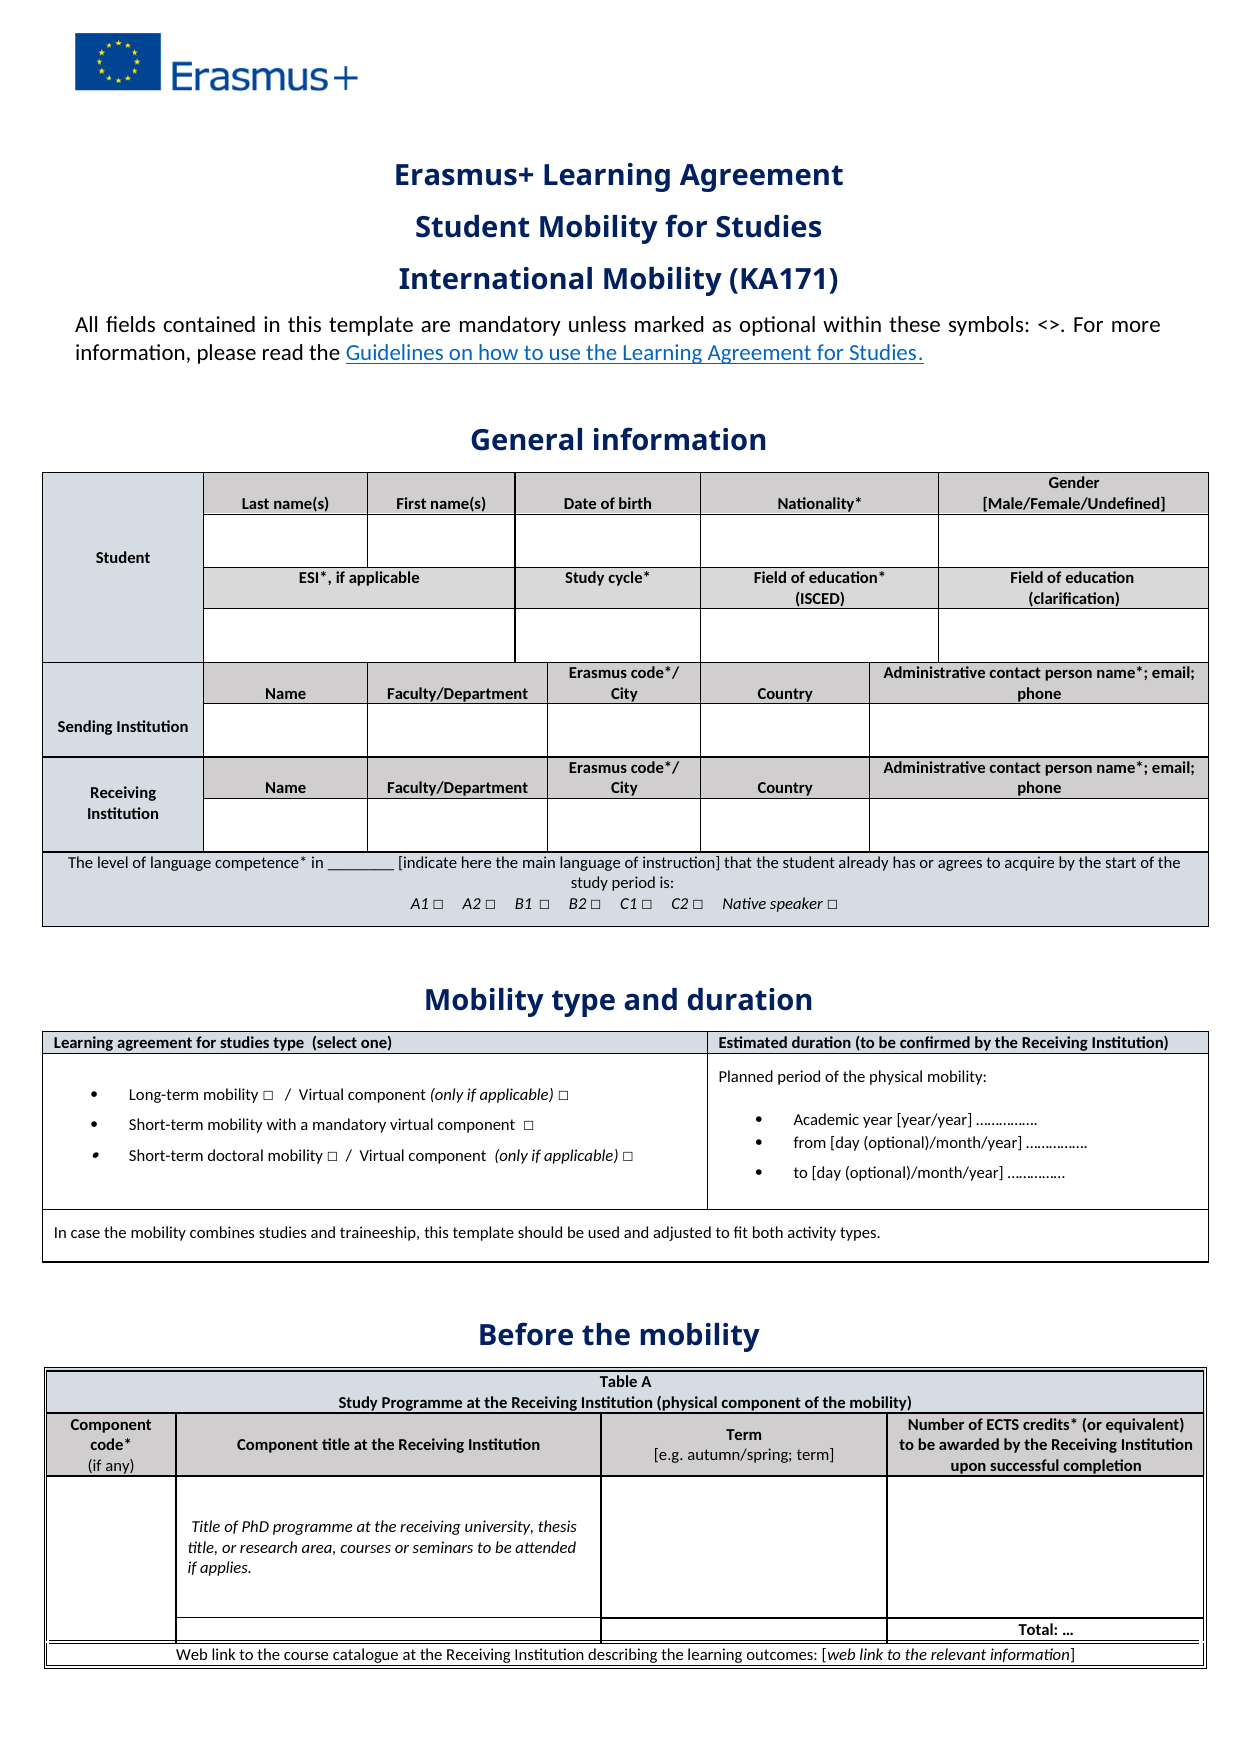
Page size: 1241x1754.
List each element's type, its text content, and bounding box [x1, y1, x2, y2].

table_cell Faculty/Department [368, 663, 547, 703]
table_cell [204, 704, 367, 756]
table_cell Web link to the course catalogue at the Receiving Institution describing the learning outcomes: [web link to the relevant information] [46, 1640, 1205, 1664]
table_cell Administrative contact person name*; email; phone [870, 663, 1208, 703]
table_cell Faculty/Department [368, 758, 547, 798]
table_cell Term [e.g. autumn/spring; term] [602, 1414, 886, 1475]
table_cell Country [701, 663, 869, 703]
table_cell Title of PhD programme at the receiving university, thesis title, or research area, courses or seminars to be attended if applies. [177, 1477, 600, 1617]
table_cell Name [204, 758, 367, 798]
table_cell [701, 609, 938, 662]
table_header Student [43, 473, 203, 662]
table_cell [602, 1619, 886, 1639]
table_cell [204, 515, 367, 567]
table_header Table A Study Programme at the Receiving Institution (physical component of the mobility) [47, 1372, 1203, 1412]
table_cell Country [701, 758, 869, 798]
table_cell [888, 1477, 1203, 1617]
table_cell [548, 704, 700, 756]
table_cell [870, 704, 1208, 756]
table_cell [516, 515, 700, 567]
table_header Last name(s) [204, 473, 367, 513]
table_cell Long-term mobility / Virtual component (only if applicable) Short-term mobility with a mandatory virtual component Short-term doctoral mobility / Virtual component (only if applicable) [43, 1054, 707, 1209]
picture [75, 33, 358, 91]
table_cell Study cycle* [516, 568, 700, 608]
table_cell The level of language competence* in ________ [indicate here the main language of instruction] that the student already has or agrees to acquire by the start of the study period is: A1 A2 B1 B2 C1 C2 Native speaker [43, 853, 1208, 926]
table_cell [939, 609, 1208, 662]
table_cell [548, 799, 700, 851]
table_cell [204, 799, 367, 851]
text Student Mobility for Studies [75, 206, 1162, 246]
table_cell Erasmus code*/ City [548, 663, 700, 703]
text All fields contained in this template are mandatory unless marked as optional within these symbols: <>. For more information, please read the Guidelines on how to use the Learning Agreement for Studies. [75, 311, 1162, 367]
table_header Gender [Male/Female/Undefined] [939, 473, 1208, 513]
table_cell [204, 609, 514, 662]
table_cell Field of education (clarification) [939, 568, 1208, 608]
table_header Nationality* [701, 473, 938, 513]
text International Mobility (KA171) [75, 258, 1162, 298]
table_cell Component code* (if any) [47, 1414, 175, 1475]
table_cell Erasmus code*/ City [548, 758, 700, 798]
table_cell Planned period of the physical mobility: Academic year [year/year] ……………. from [day (optional)/month/year] ……………. to [day (optional)/month/year] …………… [708, 1054, 1208, 1209]
table_header First name(s) [368, 473, 514, 513]
table_cell [368, 704, 547, 756]
table_cell Total: … [888, 1619, 1203, 1639]
table_cell [368, 515, 514, 567]
table_header Estimated duration (to be confirmed by the Receiving Institution) [708, 1032, 1208, 1053]
table_cell [602, 1477, 886, 1617]
table_cell [516, 609, 700, 662]
table_cell Name [204, 663, 367, 703]
table_cell ESI*, if applicable [204, 568, 514, 608]
table_cell [47, 1617, 175, 1639]
text Mobility type and duration [75, 979, 1162, 1019]
table_cell In case the mobility combines studies and traineeship, this template should be used and adjusted to fit both activity types. [43, 1210, 1208, 1261]
table_cell Sending Institution [43, 663, 203, 756]
table_cell Component title at the Receiving Institution [177, 1414, 600, 1475]
table_cell Receiving Institution [43, 758, 203, 851]
table_cell [368, 799, 547, 851]
table_header Date of birth [516, 473, 700, 513]
text General information [75, 419, 1162, 459]
table_cell [939, 515, 1208, 567]
text Erasmus+ Learning Agreement [75, 154, 1162, 194]
table_cell Field of education* (ISCED) [701, 568, 938, 608]
table_header Learning agreement for studies type (select one) [43, 1032, 707, 1053]
table_cell Administrative contact person name*; email; phone [870, 758, 1208, 798]
text Before the mobility [75, 1315, 1162, 1354]
table_cell Number of ECTS credits* (or equivalent) to be awarded by the Receiving Institution upon successful completion [888, 1414, 1203, 1475]
table_cell [701, 515, 938, 567]
table_cell [870, 799, 1208, 851]
table_cell [177, 1618, 600, 1639]
table_cell [47, 1477, 175, 1617]
table_cell [701, 799, 869, 851]
table_cell [701, 704, 869, 756]
